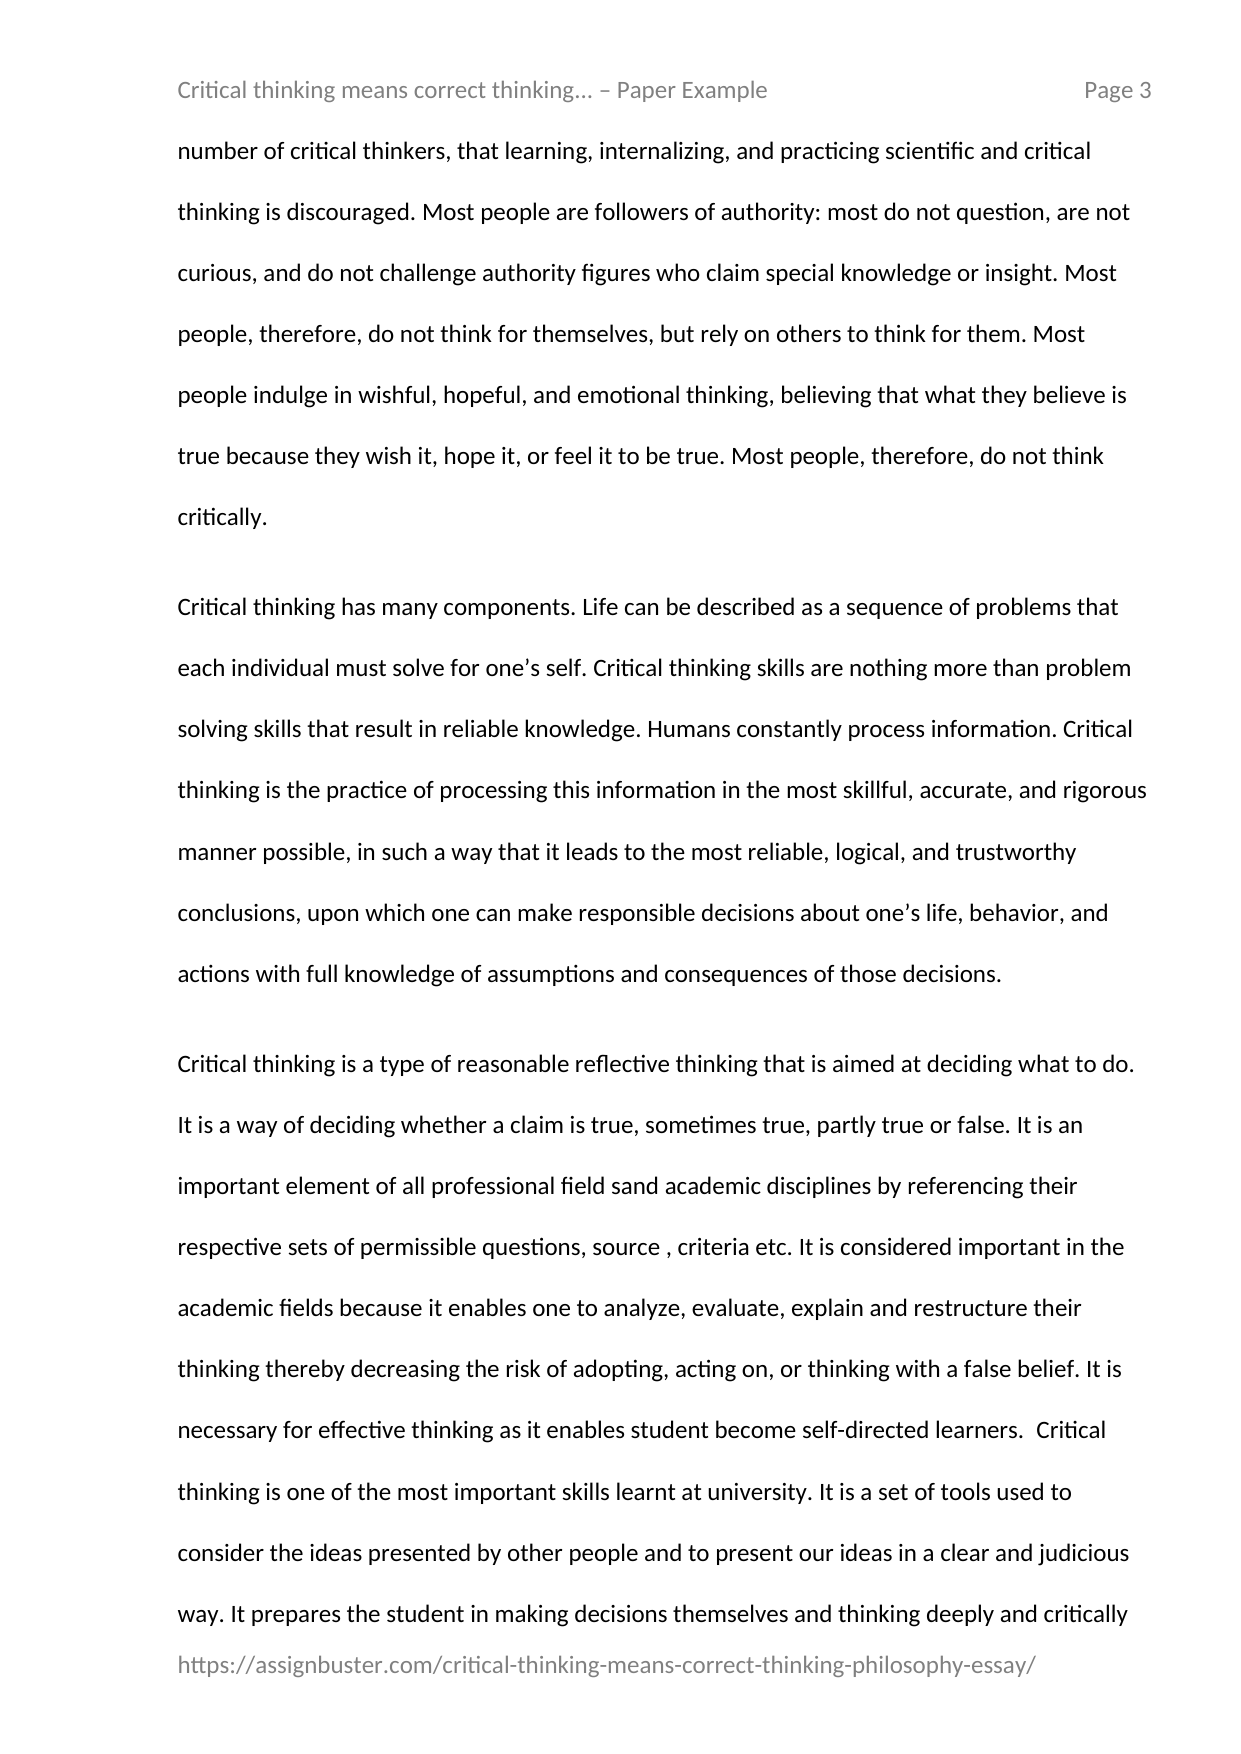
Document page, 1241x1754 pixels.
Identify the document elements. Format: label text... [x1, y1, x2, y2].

text Critical thinking has many components. Life can be described as a sequence of problems that each individual must solve for one’s self. Critical thinking skills are nothing more than problem solving skills that result in reliable knowledge. Humans constantly process information. Critical thinking is the practice of processing this information in the most skillful, accurate, and rigorous manner possible, in such a way that it leads to the most reliable, logical, and trustworthy conclusions, upon which one can make responsible decisions about one’s life, behavior, and actions with full knowledge of assumptions and consequences of those decisions. [177, 592, 1152, 988]
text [177, 135, 1152, 532]
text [177, 1048, 1152, 1628]
